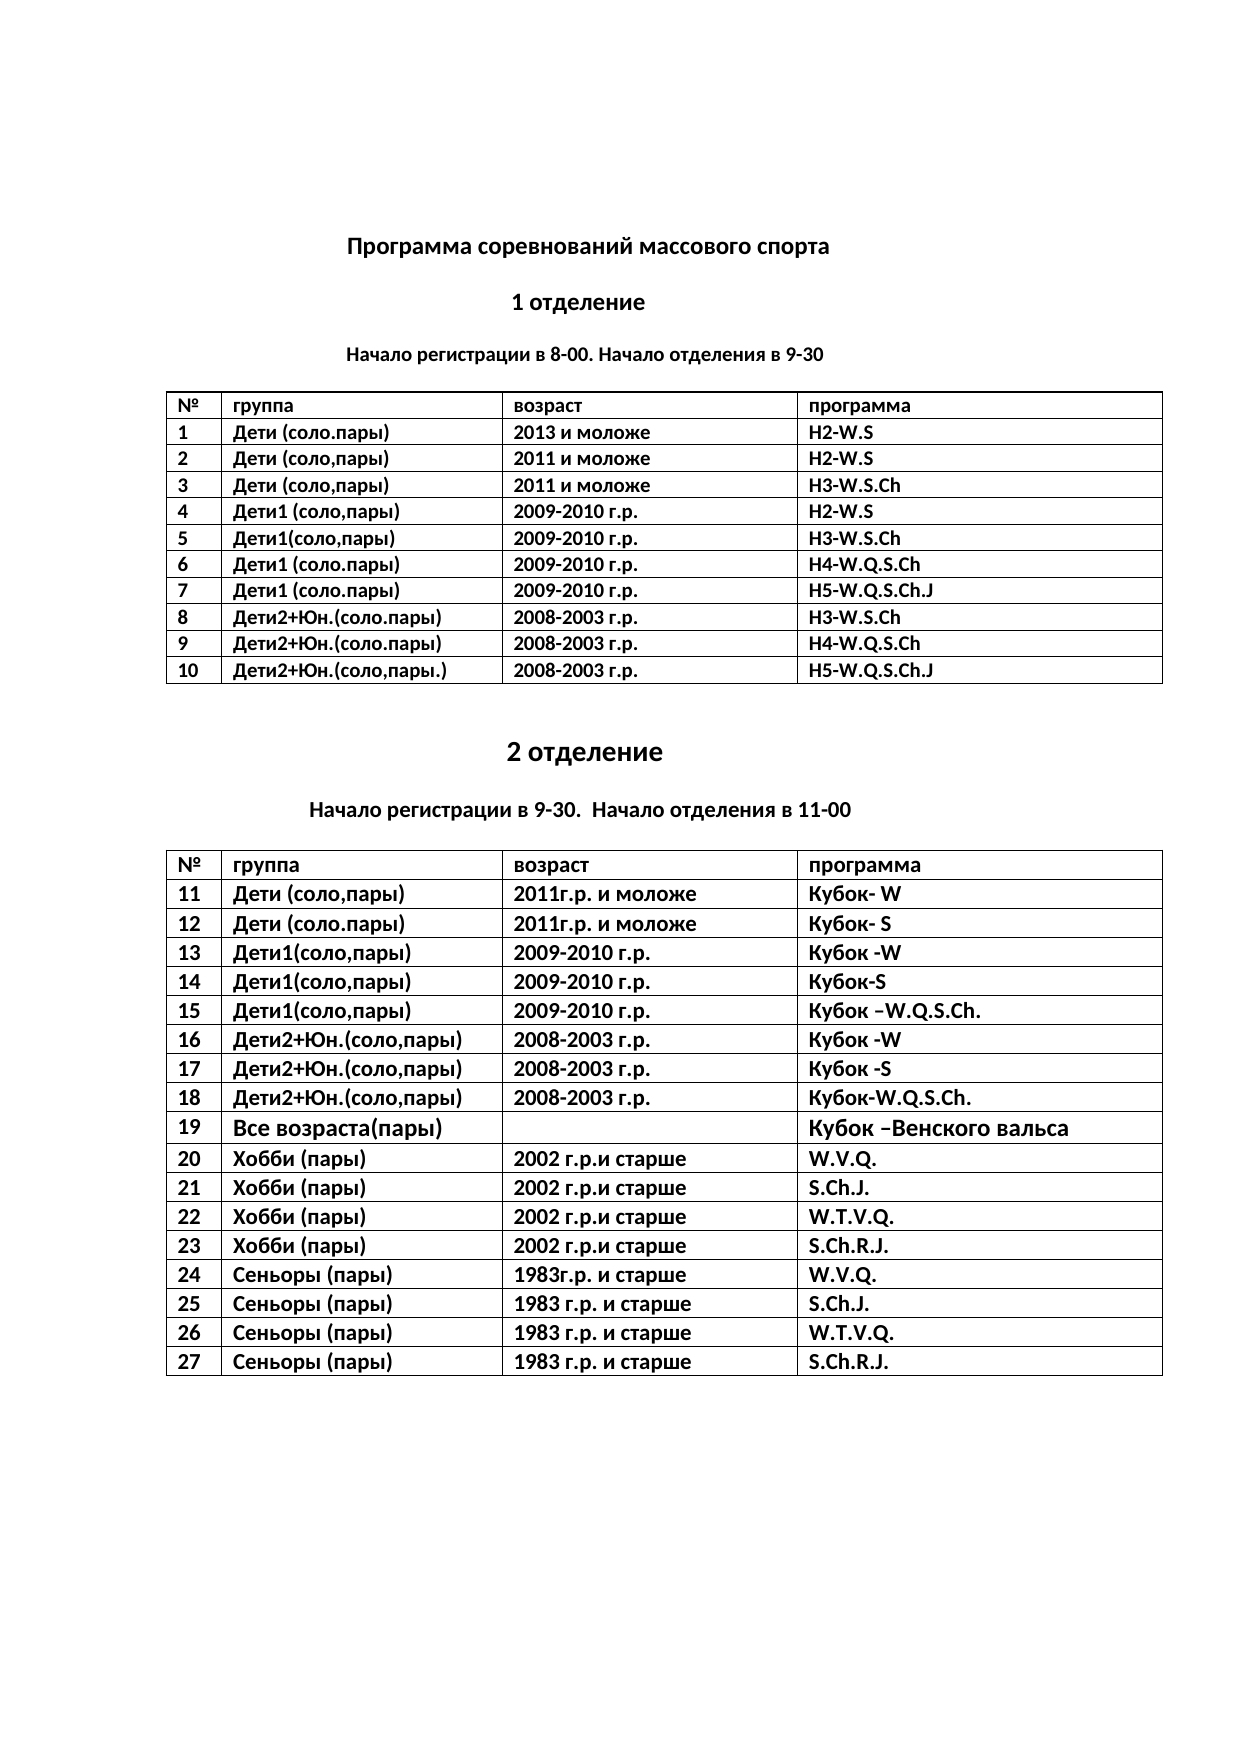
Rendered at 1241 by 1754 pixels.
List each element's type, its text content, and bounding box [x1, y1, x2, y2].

table_cell Н3-W.S.Ch [798, 604, 1162, 629]
table_cell 6 [167, 551, 221, 577]
table_header возраст [503, 851, 797, 878]
table_cell Н4-W.Q.S.Ch [798, 631, 1162, 656]
table_cell Хобби (пары) [222, 1173, 502, 1201]
table_cell 19 [167, 1112, 221, 1143]
table_cell 24 [167, 1260, 221, 1288]
table_cell Дети (соло,пары) [222, 880, 502, 908]
text Начало регистрации в 8-00. Начало отделения в 9-30 [177, 341, 1152, 367]
table_cell Хобби (пары) [222, 1231, 502, 1259]
table_cell 13 [167, 938, 221, 966]
table_cell 2008-2003 г.р. [503, 657, 797, 682]
table_cell 2002 г.р.и старше [503, 1202, 797, 1230]
table_cell 25 [167, 1289, 221, 1317]
table_cell Дети1(соло,пары) [222, 996, 502, 1024]
table_cell 14 [167, 967, 221, 995]
table_cell 2008-2003 г.р. [503, 1025, 797, 1053]
table_cell W.T.V.Q. [798, 1318, 1162, 1346]
table_cell 1983 г.р. и старше [503, 1318, 797, 1346]
table_cell Дети (соло,пары) [222, 472, 502, 497]
table_cell 1 [167, 419, 221, 444]
table_cell Дети1 (соло.пары) [222, 578, 502, 603]
table_cell 18 [167, 1083, 221, 1111]
table_cell Н5-W.Q.S.Ch.J [798, 578, 1162, 603]
table_header программа [798, 393, 1162, 418]
table_cell W.T.V.Q. [798, 1202, 1162, 1230]
table_cell 2009-2010 г.р. [503, 967, 797, 995]
table_cell 1983 г.р. и старше [503, 1347, 797, 1375]
table_cell 11 [167, 880, 221, 908]
table_cell 2002 г.р.и старше [503, 1231, 797, 1259]
table_cell 2009-2010 г.р. [503, 525, 797, 550]
table_cell Дети1(соло,пары) [222, 938, 502, 966]
table_cell 2009-2010 г.р. [503, 551, 797, 577]
table_cell W.V.Q. [798, 1144, 1162, 1172]
table_cell Кубок- W [798, 880, 1162, 908]
table_cell Кубок-W.Q.S.Ch. [798, 1083, 1162, 1111]
table_cell 2002 г.р.и старше [503, 1144, 797, 1172]
table_cell 23 [167, 1231, 221, 1259]
table_cell [503, 1112, 797, 1143]
table_cell Н3-W.S.Ch [798, 472, 1162, 497]
table_cell 2013 и моложе [503, 419, 797, 444]
text 1 отделение [177, 286, 1152, 316]
table_cell 8 [167, 604, 221, 629]
table_cell 10 [167, 657, 221, 682]
table_cell S.Ch.R.J. [798, 1347, 1162, 1375]
table_cell Дети1(соло,пары) [222, 525, 502, 550]
table_cell Сеньоры (пары) [222, 1318, 502, 1346]
table_cell Н2-W.S [798, 498, 1162, 524]
table_cell S.Ch.J. [798, 1289, 1162, 1317]
table_cell Кубок- S [798, 909, 1162, 937]
table_cell 17 [167, 1054, 221, 1082]
table_cell 2002 г.р.и старше [503, 1173, 797, 1201]
table_cell Кубок –W.Q.S.Ch. [798, 996, 1162, 1024]
table_cell Н2-W.S [798, 445, 1162, 471]
table_cell 2008-2003 г.р. [503, 1054, 797, 1082]
table_cell 2011г.р. и моложе [503, 909, 797, 937]
table_cell Кубок -W [798, 1025, 1162, 1053]
text Программа соревнований массового спорта [177, 230, 1152, 260]
table_cell Кубок -W [798, 938, 1162, 966]
table_cell 2011 и моложе [503, 445, 797, 471]
table_cell 7 [167, 578, 221, 603]
table_cell 4 [167, 498, 221, 524]
table_cell W.V.Q. [798, 1260, 1162, 1288]
table_cell 1983 г.р. и старше [503, 1289, 797, 1317]
table_cell 2008-2003 г.р. [503, 604, 797, 629]
table_cell 5 [167, 525, 221, 550]
table_cell 2009-2010 г.р. [503, 578, 797, 603]
table_cell Кубок –Венского вальса [798, 1112, 1162, 1143]
table_cell 2009-2010 г.р. [503, 996, 797, 1024]
table_cell Дети2+Юн.(соло,пары) [222, 1025, 502, 1053]
table_cell Кубок -S [798, 1054, 1162, 1082]
text 2 отделение [177, 733, 1152, 769]
table_cell 9 [167, 631, 221, 656]
table_cell Сеньоры (пары) [222, 1289, 502, 1317]
table_cell Кубок-S [798, 967, 1162, 995]
table_header группа [222, 393, 502, 418]
table_cell Хобби (пары) [222, 1202, 502, 1230]
table_cell 21 [167, 1173, 221, 1201]
table_cell Дети2+Юн.(соло,пары) [222, 1054, 502, 1082]
table_cell Н5-W.Q.S.Ch.J [798, 657, 1162, 682]
table_cell Хобби (пары) [222, 1144, 502, 1172]
table_cell 2009-2010 г.р. [503, 938, 797, 966]
table_header группа [222, 851, 502, 878]
table_cell Дети2+Юн.(соло,пары) [222, 1083, 502, 1111]
table_cell 27 [167, 1347, 221, 1375]
table_cell 15 [167, 996, 221, 1024]
table_header возраст [503, 393, 797, 418]
table_cell Дети (соло.пары) [222, 909, 502, 937]
table_cell 12 [167, 909, 221, 937]
table_cell 16 [167, 1025, 221, 1053]
table_cell 1983г.р. и старше [503, 1260, 797, 1288]
text Начало регистрации в 9-30. Начало отделения в 11-00 [177, 795, 1152, 823]
table_header № [167, 393, 221, 418]
table_cell Сеньоры (пары) [222, 1347, 502, 1375]
table_header программа [798, 851, 1162, 878]
table_cell Сеньоры (пары) [222, 1260, 502, 1288]
table_cell 22 [167, 1202, 221, 1230]
table_cell Дети1(соло,пары) [222, 967, 502, 995]
table_cell 20 [167, 1144, 221, 1172]
table_cell Дети2+Юн.(соло.пары) [222, 604, 502, 629]
table_cell Н4-W.Q.S.Ch [798, 551, 1162, 577]
table_header № [167, 851, 221, 878]
table_cell Дети (соло,пары) [222, 445, 502, 471]
table_cell Дети (соло.пары) [222, 419, 502, 444]
table_cell Дети2+Юн.(соло.пары) [222, 631, 502, 656]
table_cell Дети1 (соло,пары) [222, 498, 502, 524]
table_cell 2008-2003 г.р. [503, 1083, 797, 1111]
table_cell Н3-W.S.Ch [798, 525, 1162, 550]
table_cell S.Ch.J. [798, 1173, 1162, 1201]
table_cell 26 [167, 1318, 221, 1346]
table_cell Дети1 (соло.пары) [222, 551, 502, 577]
table_cell S.Ch.R.J. [798, 1231, 1162, 1259]
table_cell 2011 и моложе [503, 472, 797, 497]
table_cell Все возраста(пары) [222, 1112, 502, 1143]
table_cell 2008-2003 г.р. [503, 631, 797, 656]
table_cell 2011г.р. и моложе [503, 880, 797, 908]
table_cell 3 [167, 472, 221, 497]
table_cell Дети2+Юн.(соло,пары.) [222, 657, 502, 682]
table_cell Н2-W.S [798, 419, 1162, 444]
table_cell 2 [167, 445, 221, 471]
table_cell 2009-2010 г.р. [503, 498, 797, 524]
